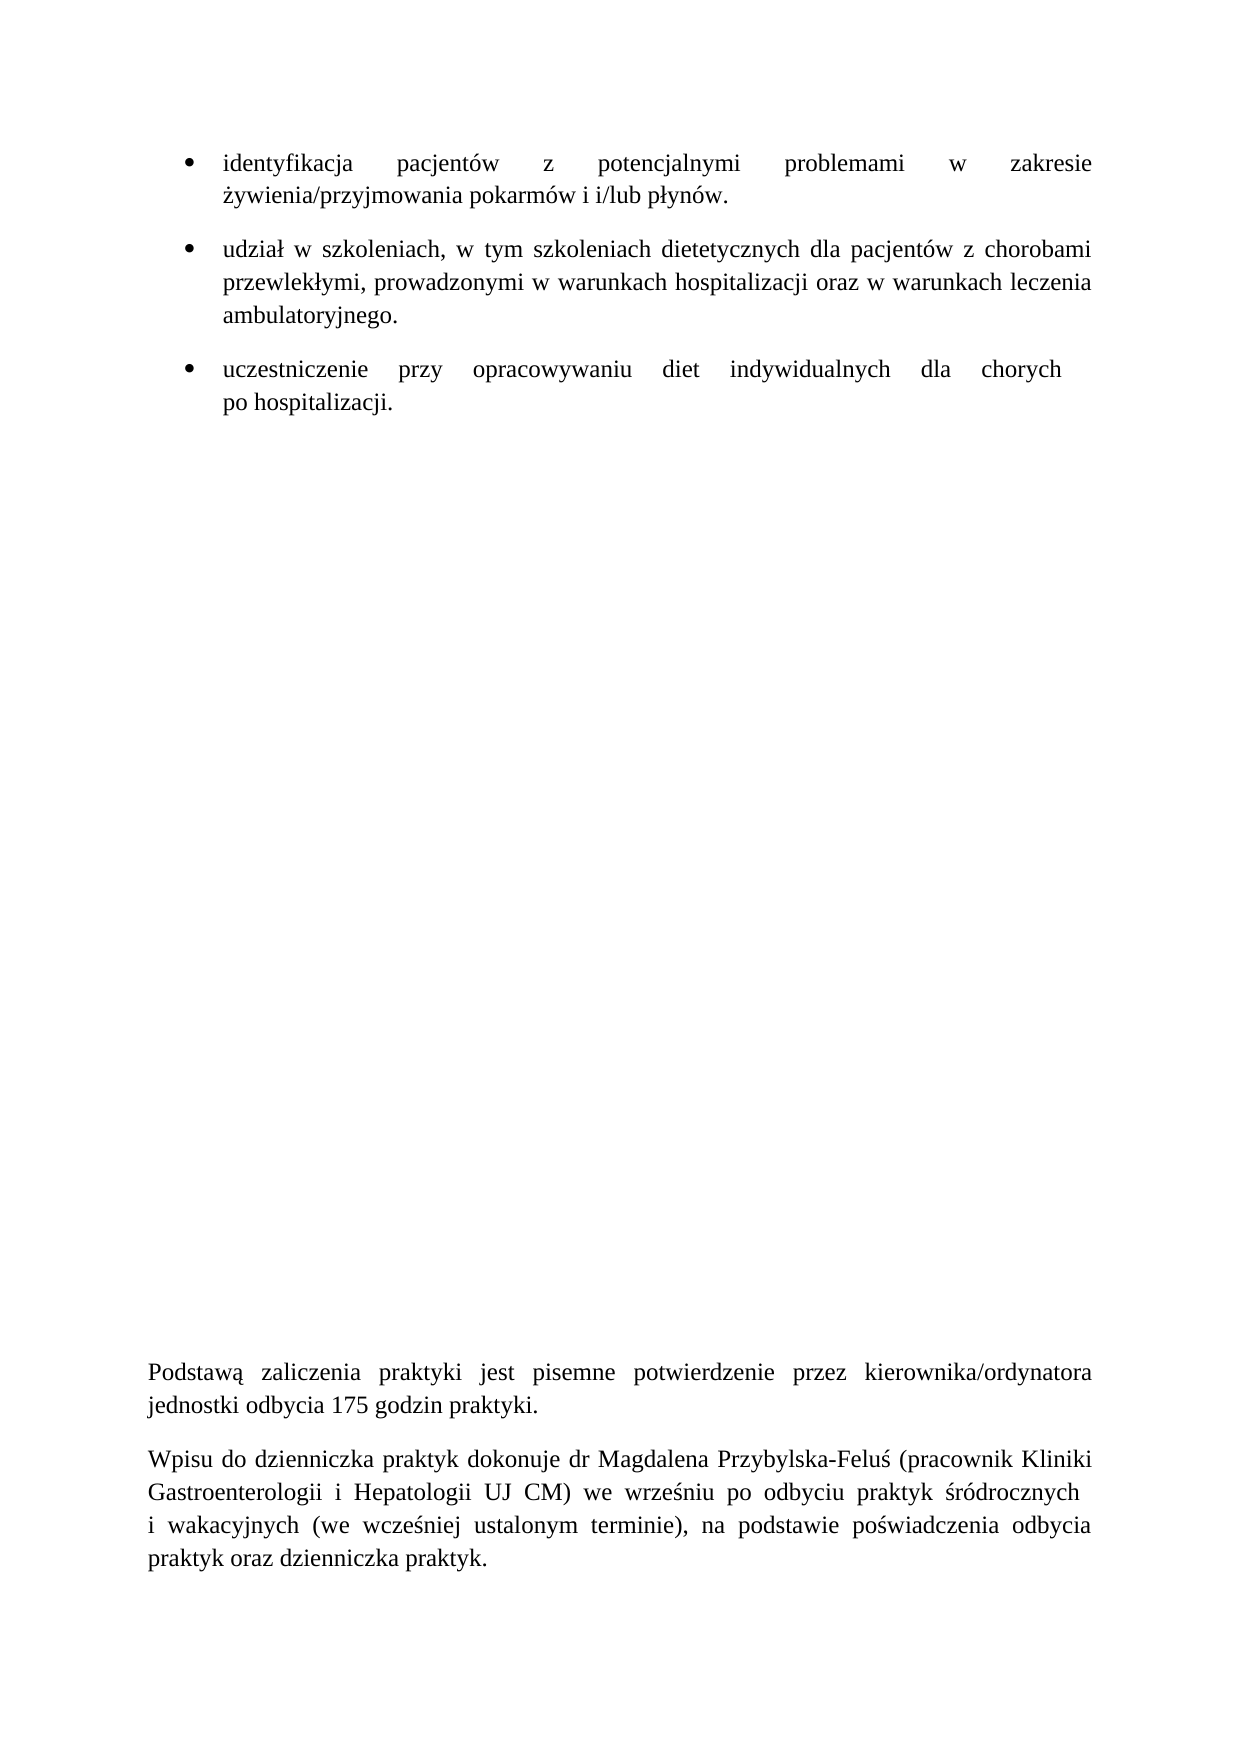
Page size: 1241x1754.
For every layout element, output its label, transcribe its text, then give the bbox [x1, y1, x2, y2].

text Podstawą zaliczenia praktyki jest pisemne potwierdzenie przez kierownika/ordynatora jednostki odbycia 175 godzin praktyki. [148, 1357, 1093, 1418]
list udział w szkoleniach, w tym szkoleniach dietetycznych dla pacjentów z chorobami przewlekłymi, prowadzonymi w warunkach hospitalizacji oraz w warunkach leczenia ambulatoryjnego. [185, 234, 1093, 329]
text Wpisu do dzienniczka praktyk dokonuje dr Magdalena Przybylska-Feluś (pracownik Kliniki Gastroenterologii i Hepatologii UJ CM) we wrześniu po odbyciu praktyk śródrocznych i wakacyjnych (we wcześniej ustalonym terminie), na podstawie poświadczenia odbycia praktyk oraz dzienniczka praktyk. [148, 1444, 1093, 1571]
list uczestniczenie przy opracowywaniu diet indywidualnych dla chorych po hospitalizacji. [185, 354, 1093, 416]
list identyfikacja pacjentów z potencjalnymi problemami w zakresie żywienia/przyjmowania pokarmów i i/lub płynów. [185, 148, 1093, 209]
